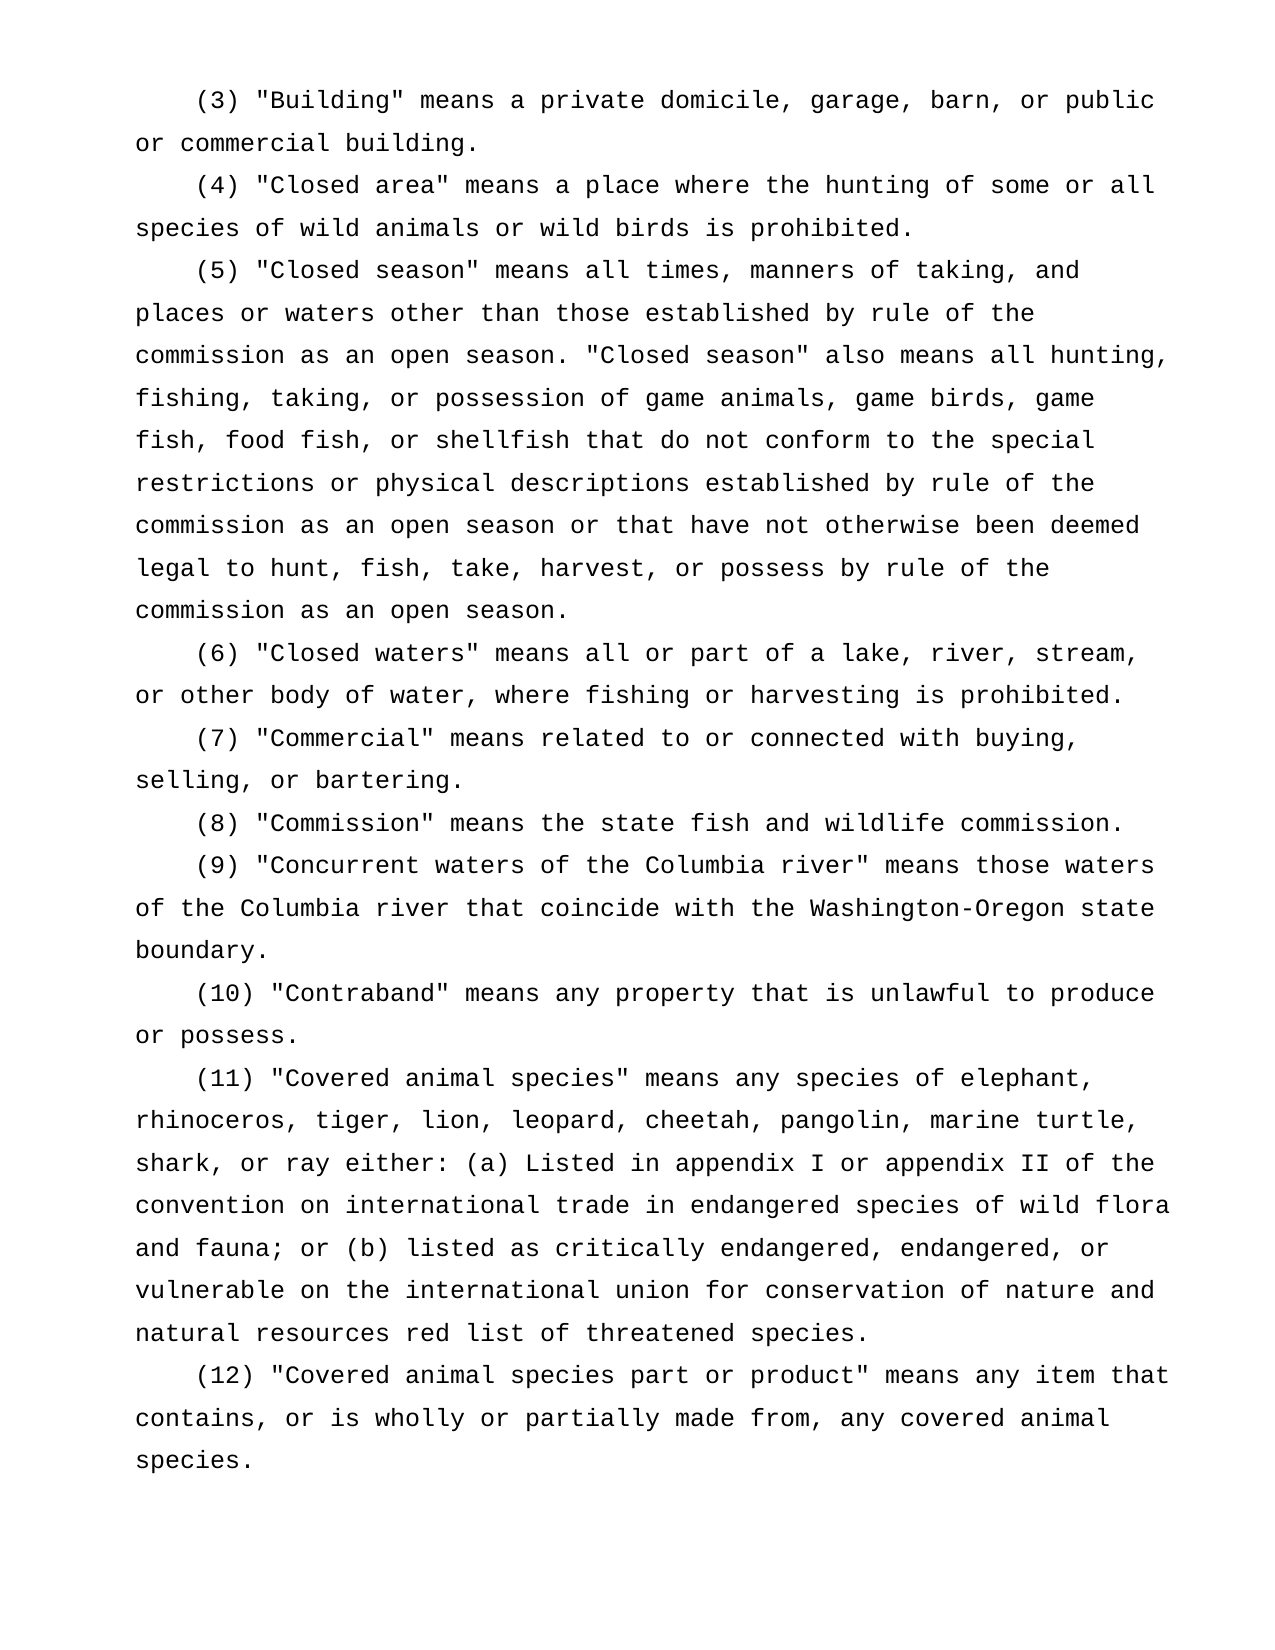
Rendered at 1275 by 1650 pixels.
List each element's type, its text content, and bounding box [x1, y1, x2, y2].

text (8) "Commission" means the state fish and wildlife commission. [135, 797, 1170, 840]
text (12) "Covered animal species part or product" means any item that contains, or is wholly or partially made from, any covered animal species. [135, 1350, 1170, 1477]
text (5) "Closed season" means all times, manners of taking, and places or waters other than those established by rule of the commission as an open season. "Closed season" also means all hunting, fishing, taking, or possession of game animals, game birds, game fish, food fish, or shellfish that do not conform to the special restrictions or physical descriptions established by rule of the commission as an open season or that have not otherwise been deemed legal to hunt, fish, take, harvest, or possess by rule of the commission as an open season. [135, 245, 1170, 627]
text (4) "Closed area" means a place where the hunting of some or all species of wild animals or wild birds is prohibited. [135, 160, 1170, 245]
text (3) "Building" means a private domicile, garage, barn, or public or commercial building. [135, 75, 1170, 160]
text (6) "Closed waters" means all or part of a lake, river, stream, or other body of water, where fishing or harvesting is prohibited. [135, 627, 1170, 712]
text (7) "Commercial" means related to or connected with buying, selling, or bartering. [135, 712, 1170, 797]
text (9) "Concurrent waters of the Columbia river" means those waters of the Columbia river that coincide with the Washington-Oregon state boundary. [135, 840, 1170, 967]
text (11) "Covered animal species" means any species of elephant, rhinoceros, tiger, lion, leopard, cheetah, pangolin, marine turtle, shark, or ray either: (a) Listed in appendix I or appendix II of the convention on international trade in endangered species of wild flora and fauna; or (b) listed as critically endangered, endangered, or vulnerable on the international union for conservation of nature and natural resources red list of threatened species. [135, 1052, 1170, 1350]
text (10) "Contraband" means any property that is unlawful to produce or possess. [135, 967, 1170, 1052]
